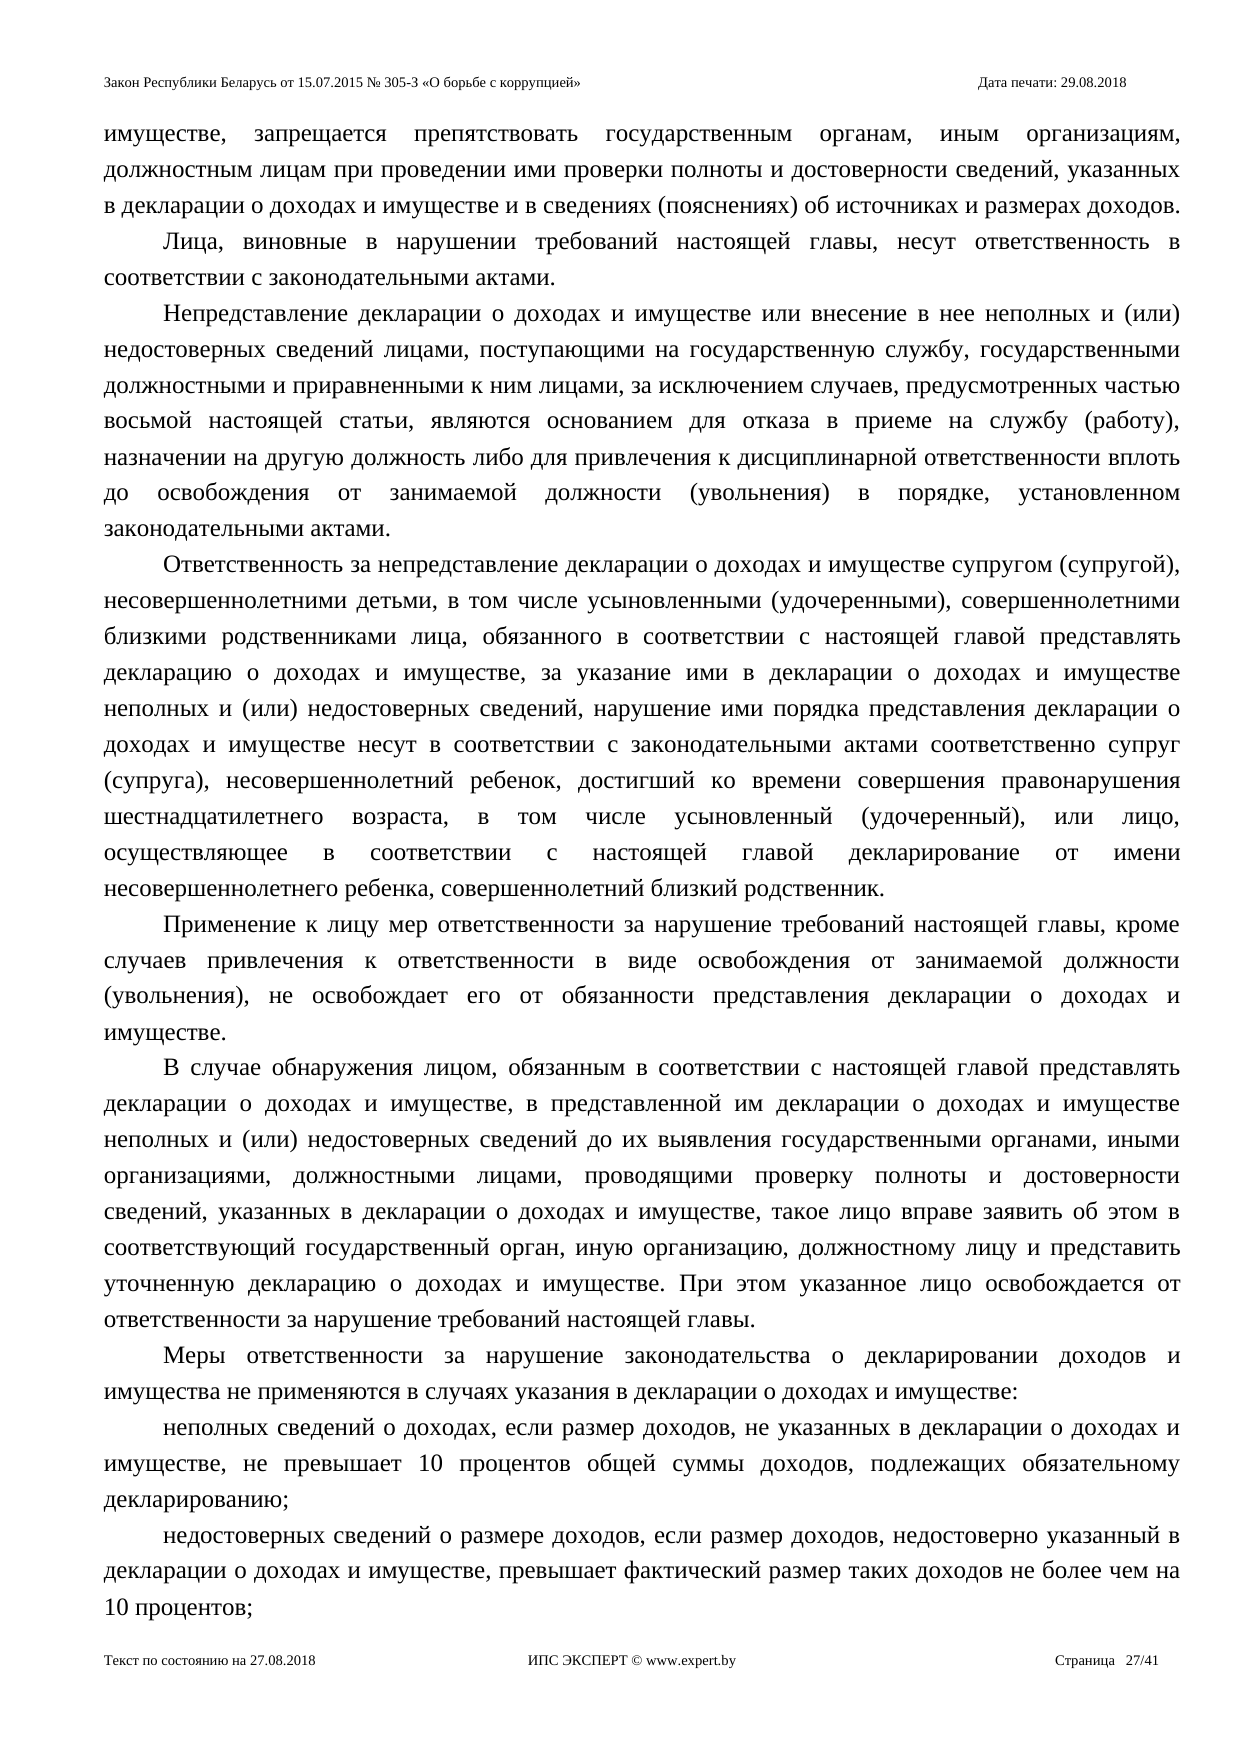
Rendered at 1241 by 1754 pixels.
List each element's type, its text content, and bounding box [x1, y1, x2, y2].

text Применение к лицу мер ответственности за нарушение требований настоящей главы, кроме случаев привлечения к ответственности в виде освобождения от занимаемой должности (увольнения), не освобождает его от обязанности представления декларации о доходах и имуществе. [103, 909, 1181, 1045]
text Меры ответственности за нарушение законодательства о декларировании доходов и имущества не применяются в случаях указания в декларации о доходах и имуществе: [103, 1340, 1181, 1405]
text Ответственность за непредставление декларации о доходах и имуществе супругом (супругой), несовершеннолетними детьми, в том числе усыновленными (удочеренными), совершеннолетними близкими родственниками лица, обязанного в соответствии с настоящей главой представлять декларацию о доходах и имуществе, за указание ими в декларации о доходах и имуществе неполных и (или) недостоверных сведений, нарушение ими порядка представления декларации о доходах и имуществе несут в соответствии с законодательными актами соответственно супруг (супруга), несовершеннолетний ребенок, достигший ко времени совершения правонарушения шестнадцатилетнего возраста, в том числе усыновленный (удочеренный), или лицо, осуществляющее в соответствии с настоящей главой декларирование от имени несовершеннолетнего ребенка, совершеннолетний близкий родственник. [103, 549, 1181, 902]
text неполных сведений о доходах, если размер доходов, не указанных в декларации о доходах и имуществе, не превышает 10 процентов общей суммы доходов, подлежащих обязательному декларированию; [103, 1412, 1181, 1512]
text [103, 118, 1181, 219]
text недостоверных сведений о размере доходов, если размер доходов, недостоверно указанный в декларации о доходах и имуществе, превышает фактический размер таких доходов не более чем на 10 процентов; [103, 1520, 1181, 1620]
text В случае обнаружения лицом, обязанным в соответствии с настоящей главой представлять декларации о доходах и имуществе, в представленной им декларации о доходах и имуществе неполных и (или) недостоверных сведений до их выявления государственными органами, иными организациями, должностными лицами, проводящими проверку полноты и достоверности сведений, указанных в декларации о доходах и имуществе, такое лицо вправе заявить об этом в соответствующий государственный орган, иную организацию, должностному лицу и представить уточненную декларацию о доходах и имуществе. При этом указанное лицо освобождается от ответственности за нарушение требований настоящей главы. [103, 1052, 1181, 1333]
text Непредставление декларации о доходах и имуществе или внесение в нее неполных и (или) недостоверных сведений лицами, поступающими на государственную службу, государственными должностными и приравненными к ним лицами, за исключением случаев, предусмотренных частью восьмой настоящей статьи, являются основанием для отказа в приеме на службу (работу), назначении на другую должность либо для привлечения к дисциплинарной ответственности вплоть до освобождения от занимаемой должности (увольнения) в порядке, установленном законодательными актами. [103, 298, 1181, 542]
text Лица, виновные в нарушении требований настоящей главы, несут ответственность в соответствии с законодательными актами. [103, 226, 1181, 291]
